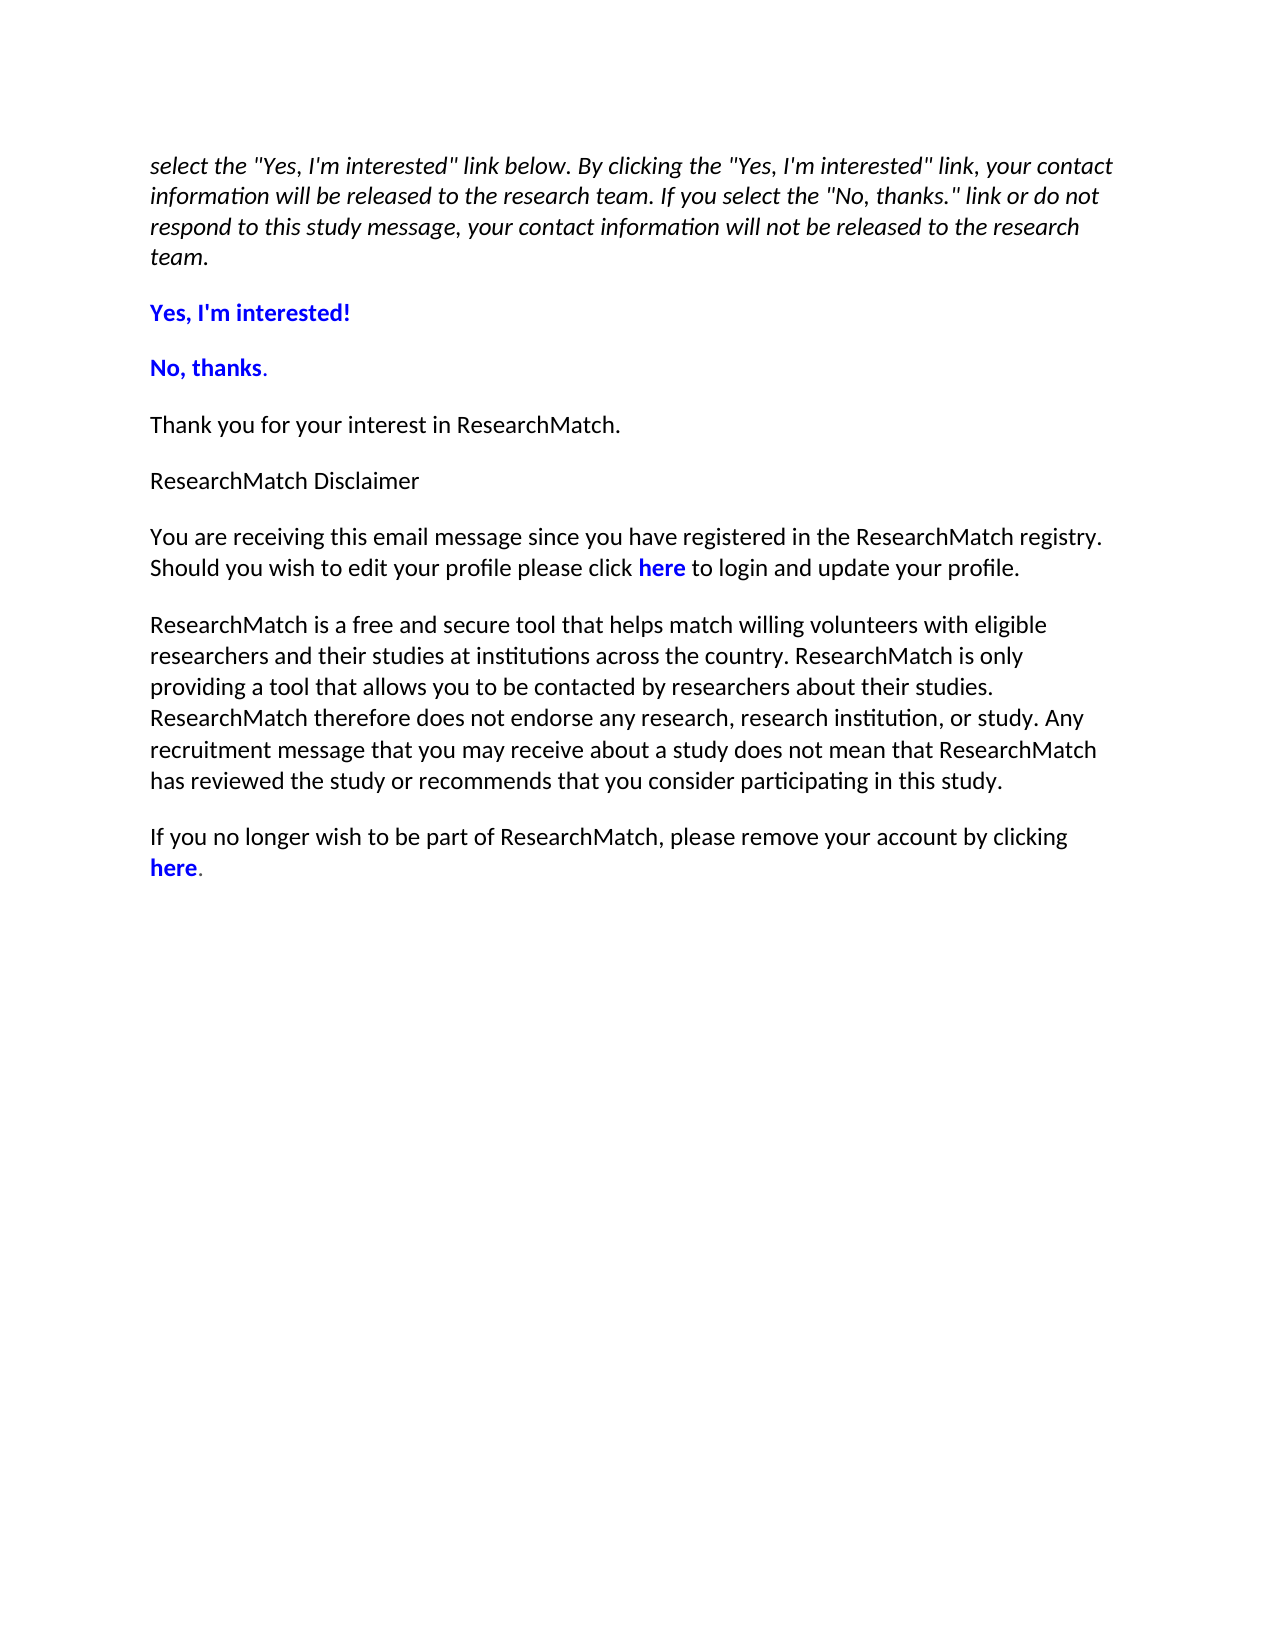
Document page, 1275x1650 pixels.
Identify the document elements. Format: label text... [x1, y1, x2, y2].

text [150, 150, 1125, 272]
text No, thanks. [150, 353, 1125, 383]
text Thank you for your interest in ResearchMatch. [150, 408, 1125, 439]
text ResearchMatch is a free and secure tool that helps match willing volunteers with eligible researchers and their studies at institutions across the country. ResearchMatch is only providing a tool that allows you to be contacted by researchers about their studies. ResearchMatch therefore does not endorse any research, research institution, or study. Any recruitment message that you may receive about a study does not mean that ResearchMatch has reviewed the study or recommends that you consider participating in this study. [150, 608, 1125, 796]
text If you no longer wish to be part of ResearchMatch, please remove your account by clicking here. [150, 821, 1125, 883]
text Yes, I'm interested! [150, 297, 1125, 328]
text You are receiving this email message since you have registered in the ResearchMatch registry. Should you wish to edit your profile please click here to login and update your profile. [150, 521, 1125, 583]
text ResearchMatch Disclaimer [150, 464, 1125, 496]
